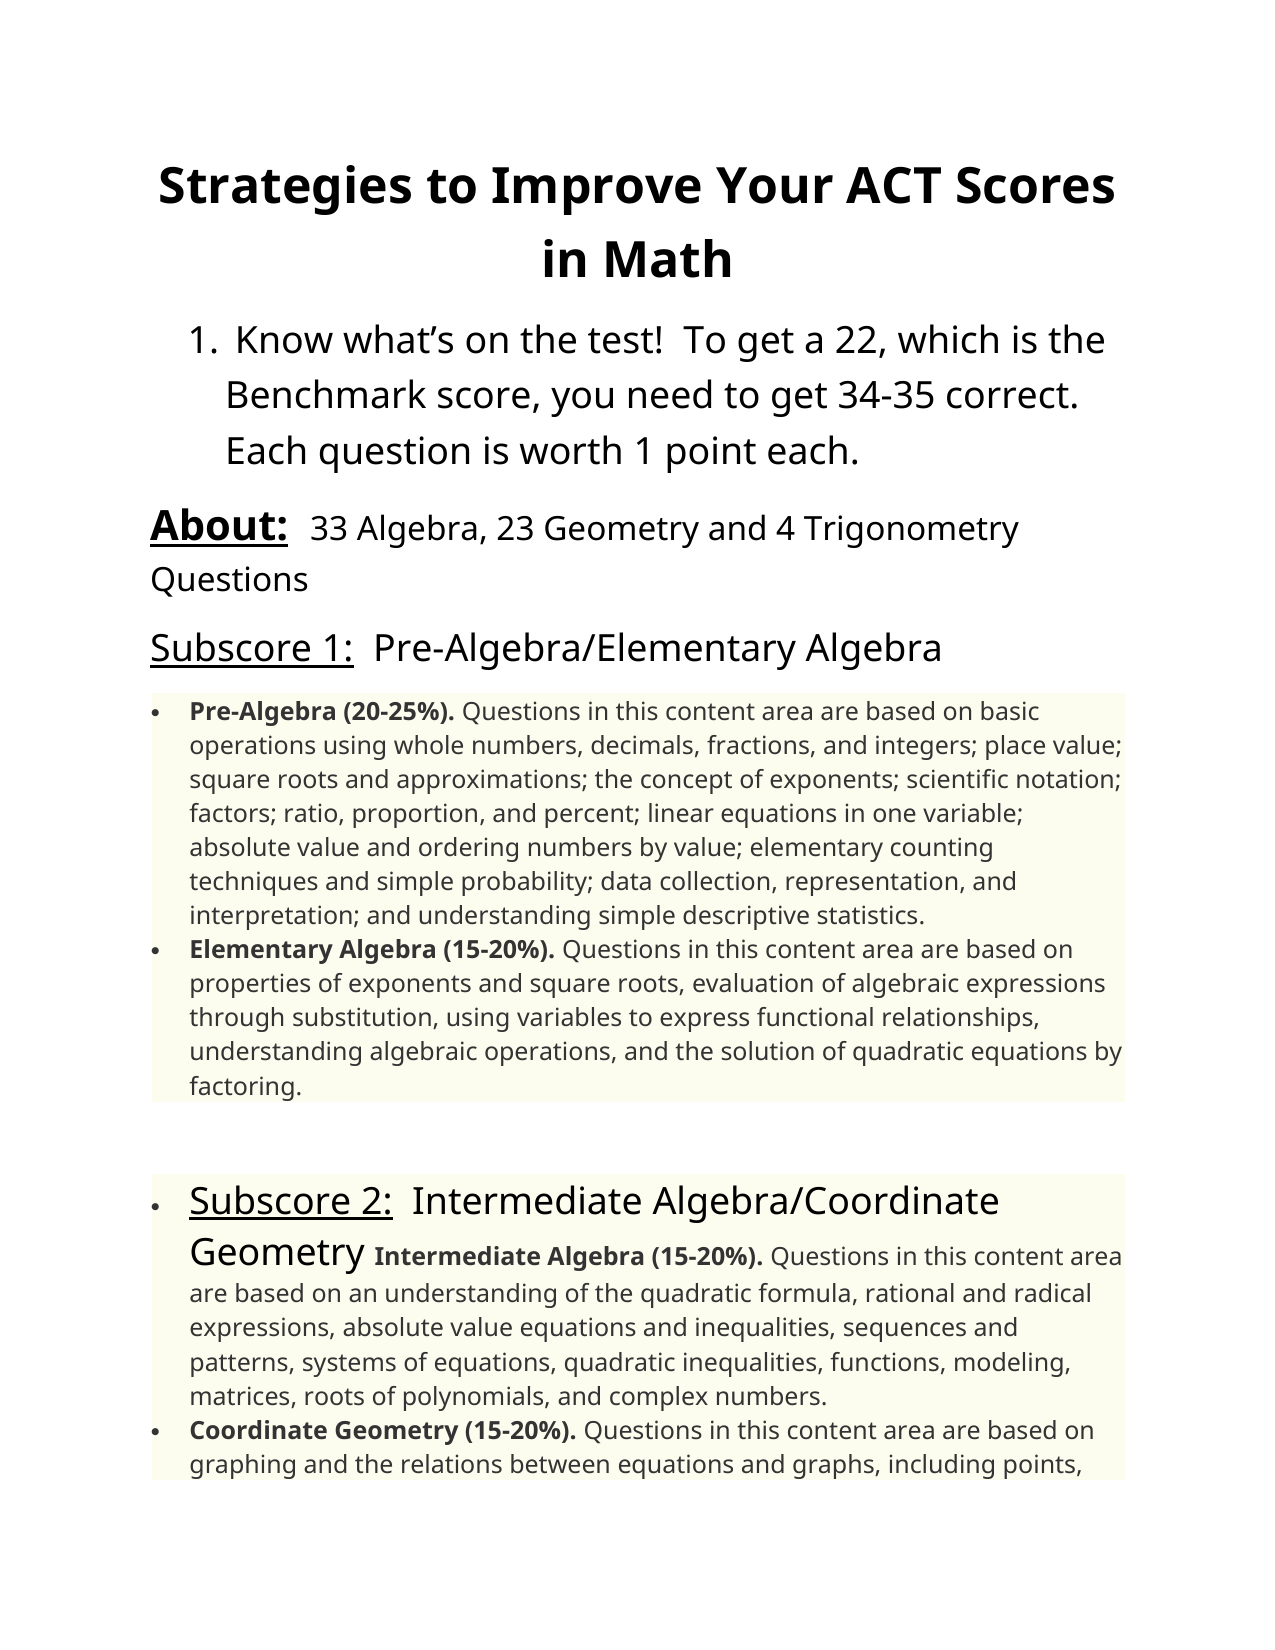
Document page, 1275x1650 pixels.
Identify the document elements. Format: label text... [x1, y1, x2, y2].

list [152, 1412, 1125, 1480]
list Elementary Algebra (15-20%). Questions in this content area are based on properties of exponents and square roots, evaluation of algebraic expressions through substitution, using variables to express functional relationships, understanding algebraic operations, and the solution of quadratic equations by factoring. [152, 932, 1125, 1102]
text Strategies to Improve Your ACT Scores in Math [150, 150, 1125, 292]
text About: 33 Algebra, 23 Geometry and 4 Trigonometry Questions [150, 496, 1125, 601]
list Know what’s on the test! To get a 22, which is the Benchmark score, you need to get 34-35 correct. Each question is worth 1 point each. [187, 314, 1125, 475]
list Subscore 2: Intermediate Algebra/Coordinate Geometry Intermediate Algebra (15-20%). Questions in this content area are based on an understanding of the quadratic formula, rational and radical expressions, absolute value equations and inequalities, sequences and patterns, systems of equations, quadratic inequalities, functions, modeling, matrices, roots of polynomials, and complex numbers. [152, 1174, 1125, 1412]
list Pre-Algebra (20-25%). Questions in this content area are based on basic operations using whole numbers, decimals, fractions, and integers; place value; square roots and approximations; the concept of exponents; scientific notation; factors; ratio, proportion, and percent; linear equations in one variable; absolute value and ordering numbers by value; elementary counting techniques and simple probability; data collection, representation, and interpretation; and understanding simple descriptive statistics. [152, 693, 1125, 932]
text Subscore 1: Pre-Algebra/Elementary Algebra [150, 622, 1125, 673]
